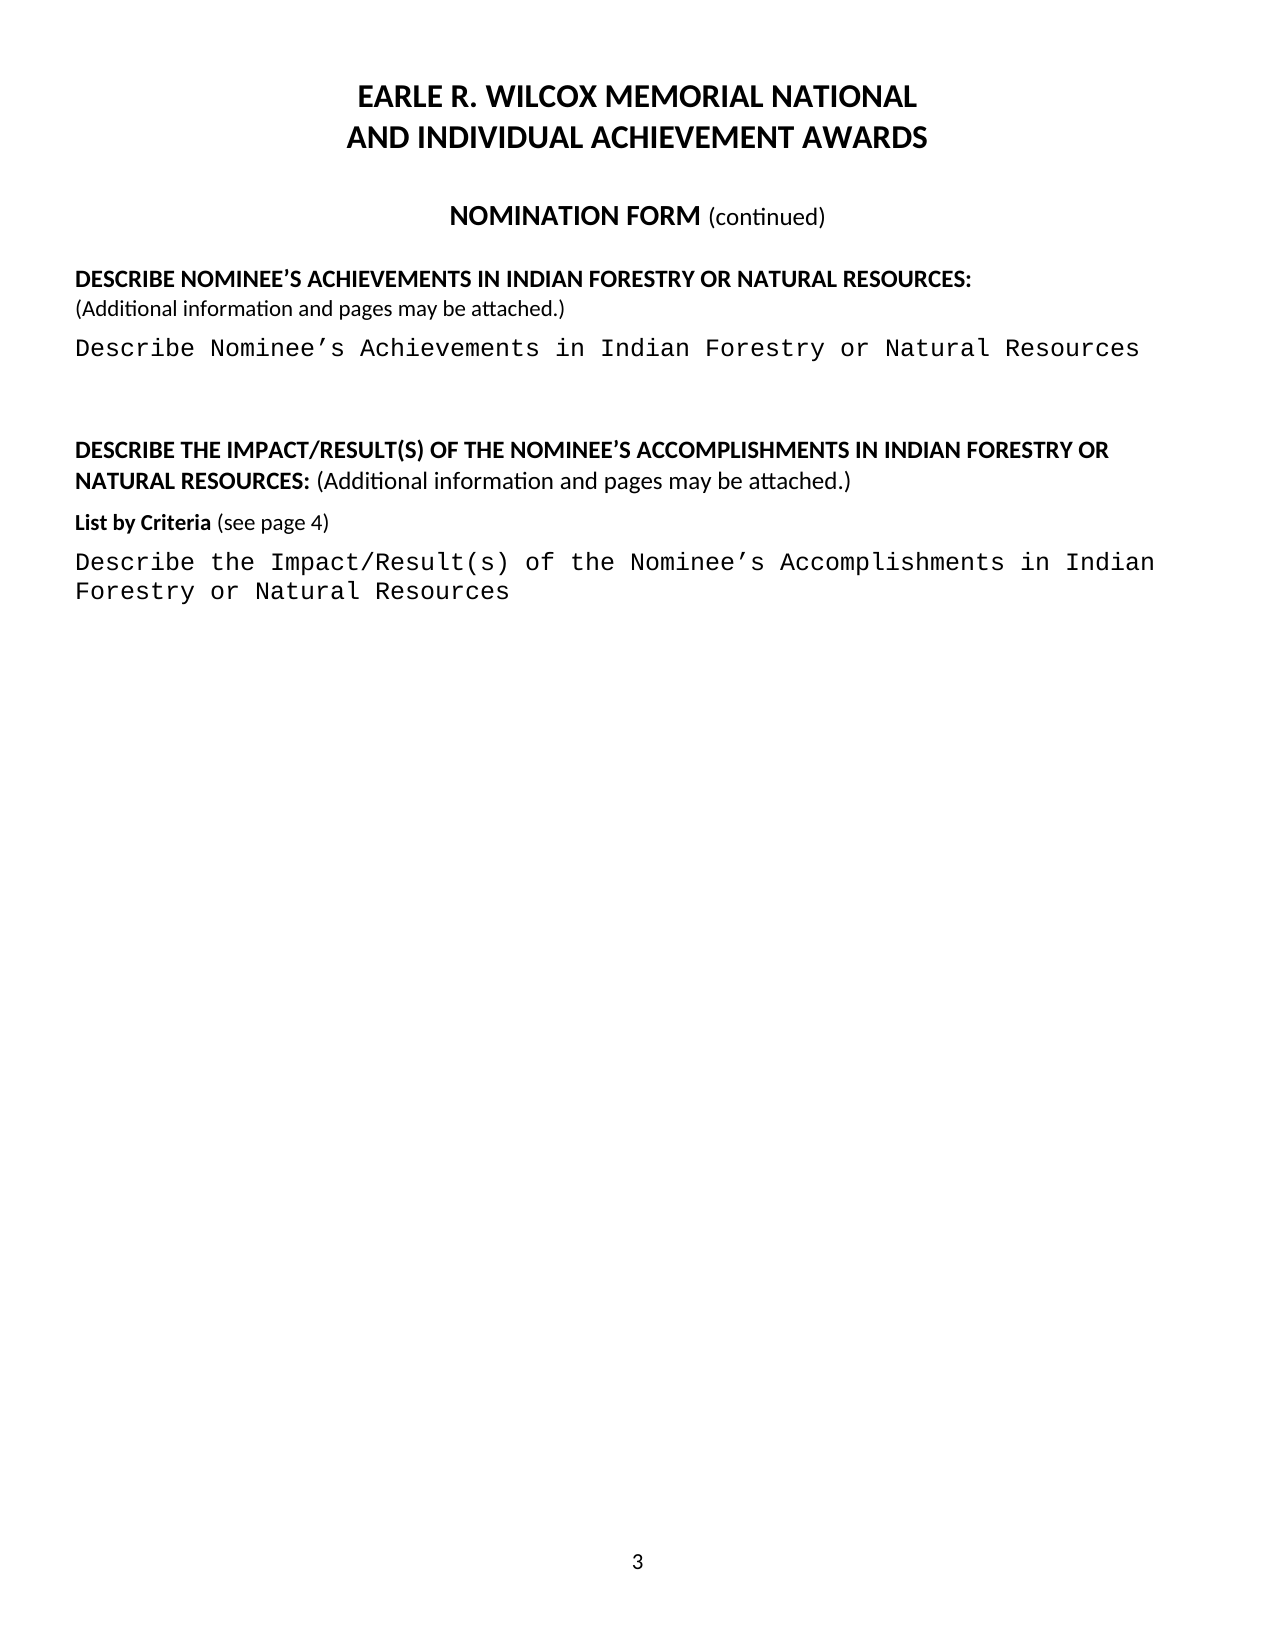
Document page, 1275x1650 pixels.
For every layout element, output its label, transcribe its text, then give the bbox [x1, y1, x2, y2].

text DESCRIBE THE IMPACT/RESULT(S) OF THE NOMINEE’S ACCOMPLISHMENTS IN INDIAN FORESTRY OR NATURAL RESOURCES: (Additional information and pages may be attached.) [75, 434, 1200, 495]
text List by Criteria (see page 4) [75, 508, 1200, 536]
text EARLE R. WILCOX MEMORIAL NATIONAL [75, 75, 1200, 116]
text (Additional information and pages may be attached.) [75, 294, 1200, 322]
text DESCRIBE NOMINEE’S ACHIEVEMENTS IN INDIAN FORESTRY OR NATURAL RESOURCES: [75, 263, 1200, 294]
text AND INDIVIDUAL ACHIEVEMENT AWARDS [75, 116, 1200, 156]
text NOMINATION FORM (continued) [75, 197, 1200, 233]
